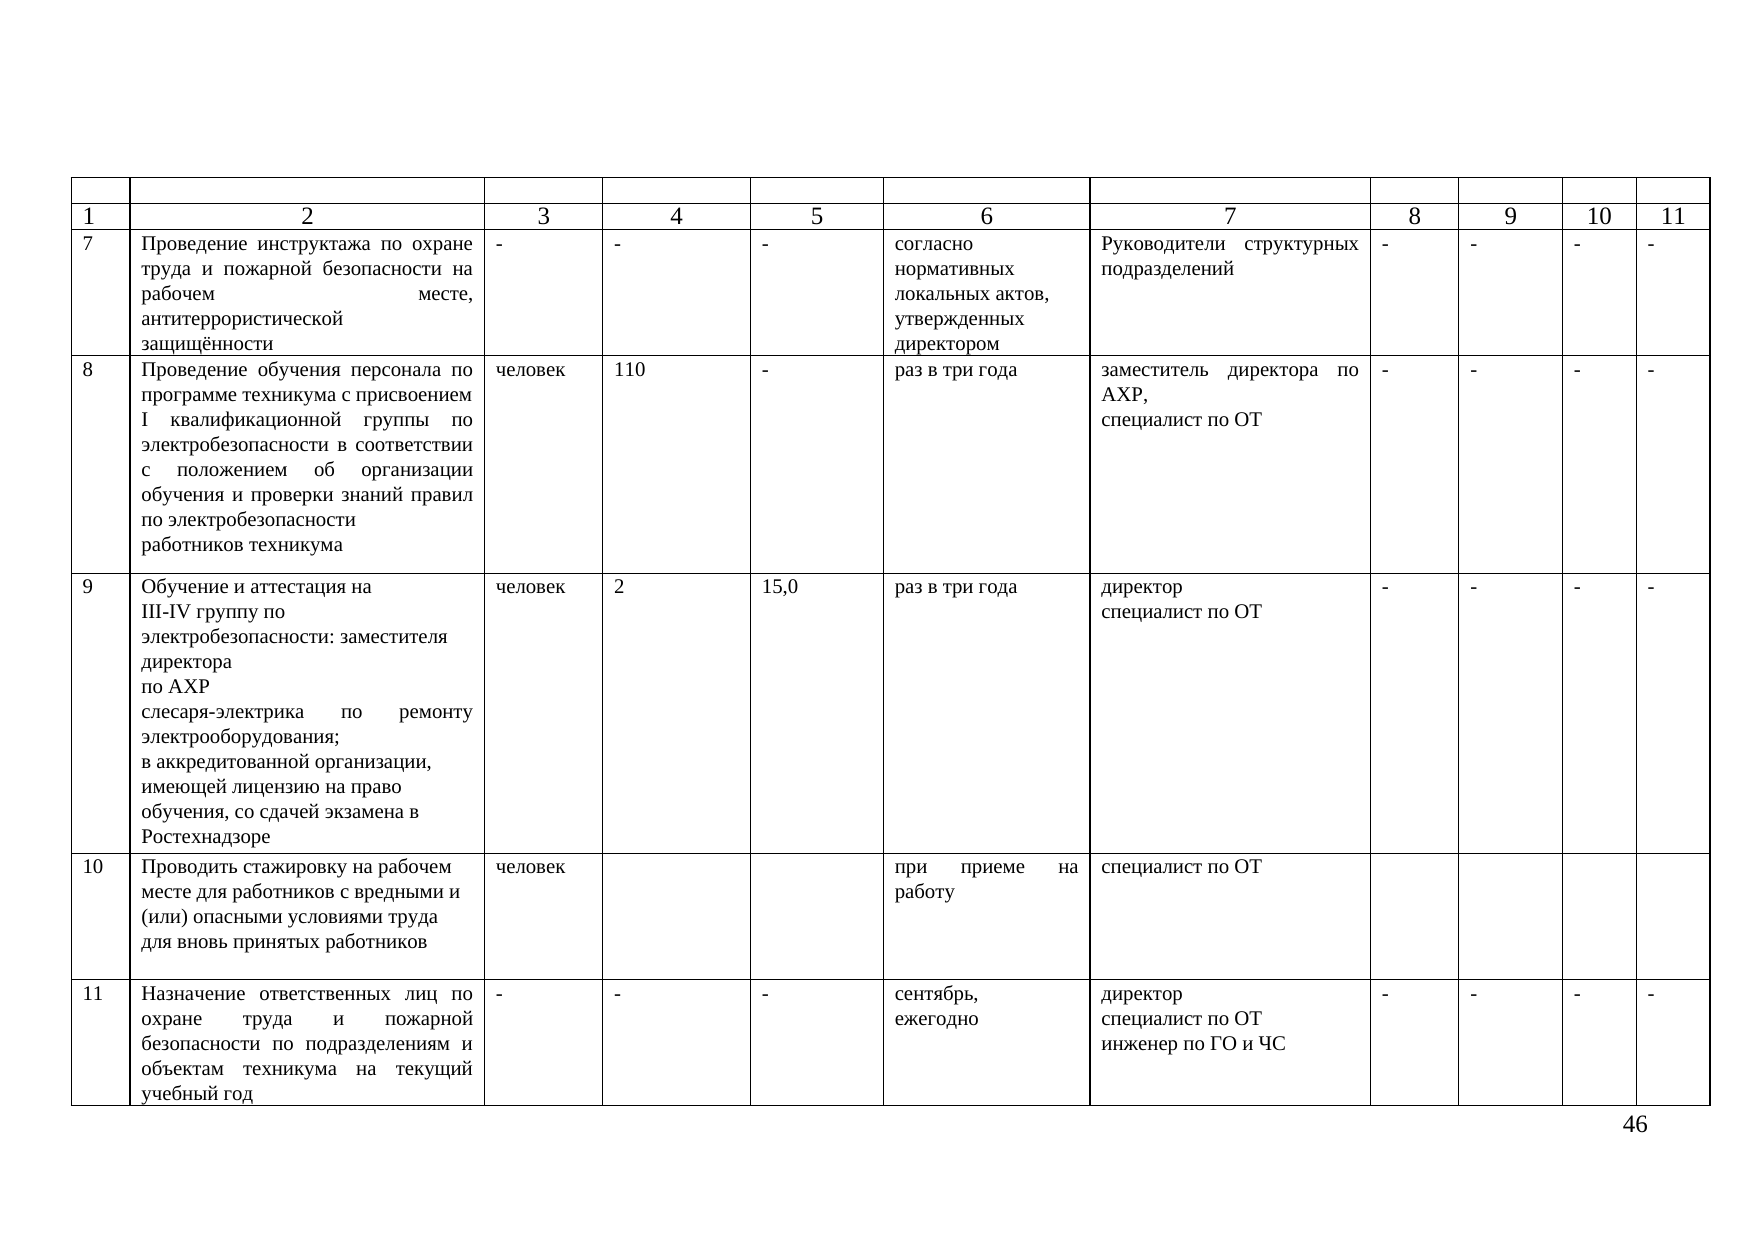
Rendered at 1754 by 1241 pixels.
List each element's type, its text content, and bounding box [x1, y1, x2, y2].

table_cell - [1563, 230, 1636, 355]
table_cell Проведение обучения персонала по программе техникума с присвоением I квалификационной группы по электробезопасности в соответствии с положением об организации обучения и проверки знаний правил по электробезопасности работников техникума [131, 356, 484, 572]
table_cell 5 [751, 204, 883, 229]
table_cell - [1371, 574, 1458, 853]
table_cell 11 [1637, 204, 1709, 229]
table_cell 1 [72, 204, 129, 229]
table_cell согласно нормативных локальных актов, утвержденных директором [884, 230, 1089, 355]
table_cell - [1563, 356, 1636, 572]
table_cell 110 [603, 356, 750, 572]
table_cell [1563, 854, 1636, 979]
table_cell - [1459, 178, 1562, 203]
table_cell 6 [884, 204, 1089, 229]
table_cell - [485, 178, 602, 203]
table_cell раз в три года [884, 356, 1089, 572]
table_cell 4 [603, 204, 750, 229]
table_cell - [1563, 178, 1636, 203]
table_cell - [485, 980, 602, 1105]
table_cell [1637, 854, 1709, 979]
table_cell человек [485, 574, 602, 853]
table_cell 2 [603, 574, 750, 853]
table_cell - [1371, 356, 1458, 572]
table_cell - [1459, 230, 1562, 355]
table_cell - [751, 178, 883, 203]
table_cell - [1459, 980, 1562, 1105]
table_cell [884, 178, 1089, 203]
table_cell 8 [72, 356, 129, 572]
table_cell - [1637, 356, 1709, 572]
table_cell [1371, 854, 1458, 979]
table_cell - [1637, 980, 1709, 1105]
table_cell [603, 854, 750, 979]
table_cell 9 [72, 574, 129, 853]
table_cell [1459, 854, 1562, 979]
table_cell - [1563, 980, 1636, 1105]
table_cell - [751, 356, 883, 572]
table_cell 7 [72, 230, 129, 355]
table_cell человек [485, 356, 602, 572]
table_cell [131, 980, 484, 1105]
table_cell - [1459, 574, 1562, 853]
table_cell 8 [1371, 204, 1458, 229]
table_cell - [1459, 356, 1562, 572]
table_cell 3 [485, 204, 602, 229]
table_cell 2 [131, 204, 484, 229]
table_cell - [603, 230, 750, 355]
table_cell 11 [72, 980, 129, 1105]
table_cell 7 [1091, 204, 1370, 229]
table_cell - [1371, 230, 1458, 355]
table_cell заместитель директора по АХР, специалист по ОТ [1091, 356, 1370, 572]
table_cell 10 [72, 854, 129, 979]
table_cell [1091, 980, 1370, 1105]
table_cell раз в три года [884, 574, 1089, 853]
table_cell Проведение инструктажа по охране труда и пожарной безопасности на рабочем месте, антитеррористической защищённости [131, 230, 484, 355]
table_cell Руководители структурных подразделений [1091, 230, 1370, 355]
table_cell - [1637, 230, 1709, 355]
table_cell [131, 178, 484, 203]
table_cell - [751, 980, 883, 1105]
table_cell 9 [1459, 204, 1562, 229]
table_cell при приеме на работу [884, 854, 1089, 979]
table_cell сентябрь, ежегодно [884, 980, 1089, 1105]
table_cell - [603, 178, 750, 203]
table_cell 10 [1563, 204, 1636, 229]
table_cell человек [485, 854, 602, 979]
table_cell 15,0 [751, 574, 883, 853]
table_cell специалист по ОТ [1091, 854, 1370, 979]
table_cell - [1563, 574, 1636, 853]
table_cell - [1371, 980, 1458, 1105]
table_cell Проводить стажировку на рабочем месте для работников с вредными и (или) опасными условиями труда для вновь принятых работников [131, 854, 484, 979]
table_cell - [1371, 178, 1458, 203]
table_cell Обучение и аттестация на III-IV группу по электробезопасности: заместителя директора по АХР слесаря-электрика по ремонту электрооборудования; в аккредитованной организации, имеющей лицензию на право обучения, со сдачей экзамена в Ростехнадзоре [131, 574, 484, 853]
table_cell директор специалист по ОТ [1091, 574, 1370, 853]
table_cell - [1637, 574, 1709, 853]
table_cell - [485, 230, 602, 355]
table_cell - [1637, 178, 1709, 203]
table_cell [1091, 178, 1370, 203]
table_cell - [603, 980, 750, 1105]
table_cell 6 [72, 178, 129, 203]
table_cell [751, 854, 883, 979]
table_cell - [751, 230, 883, 355]
